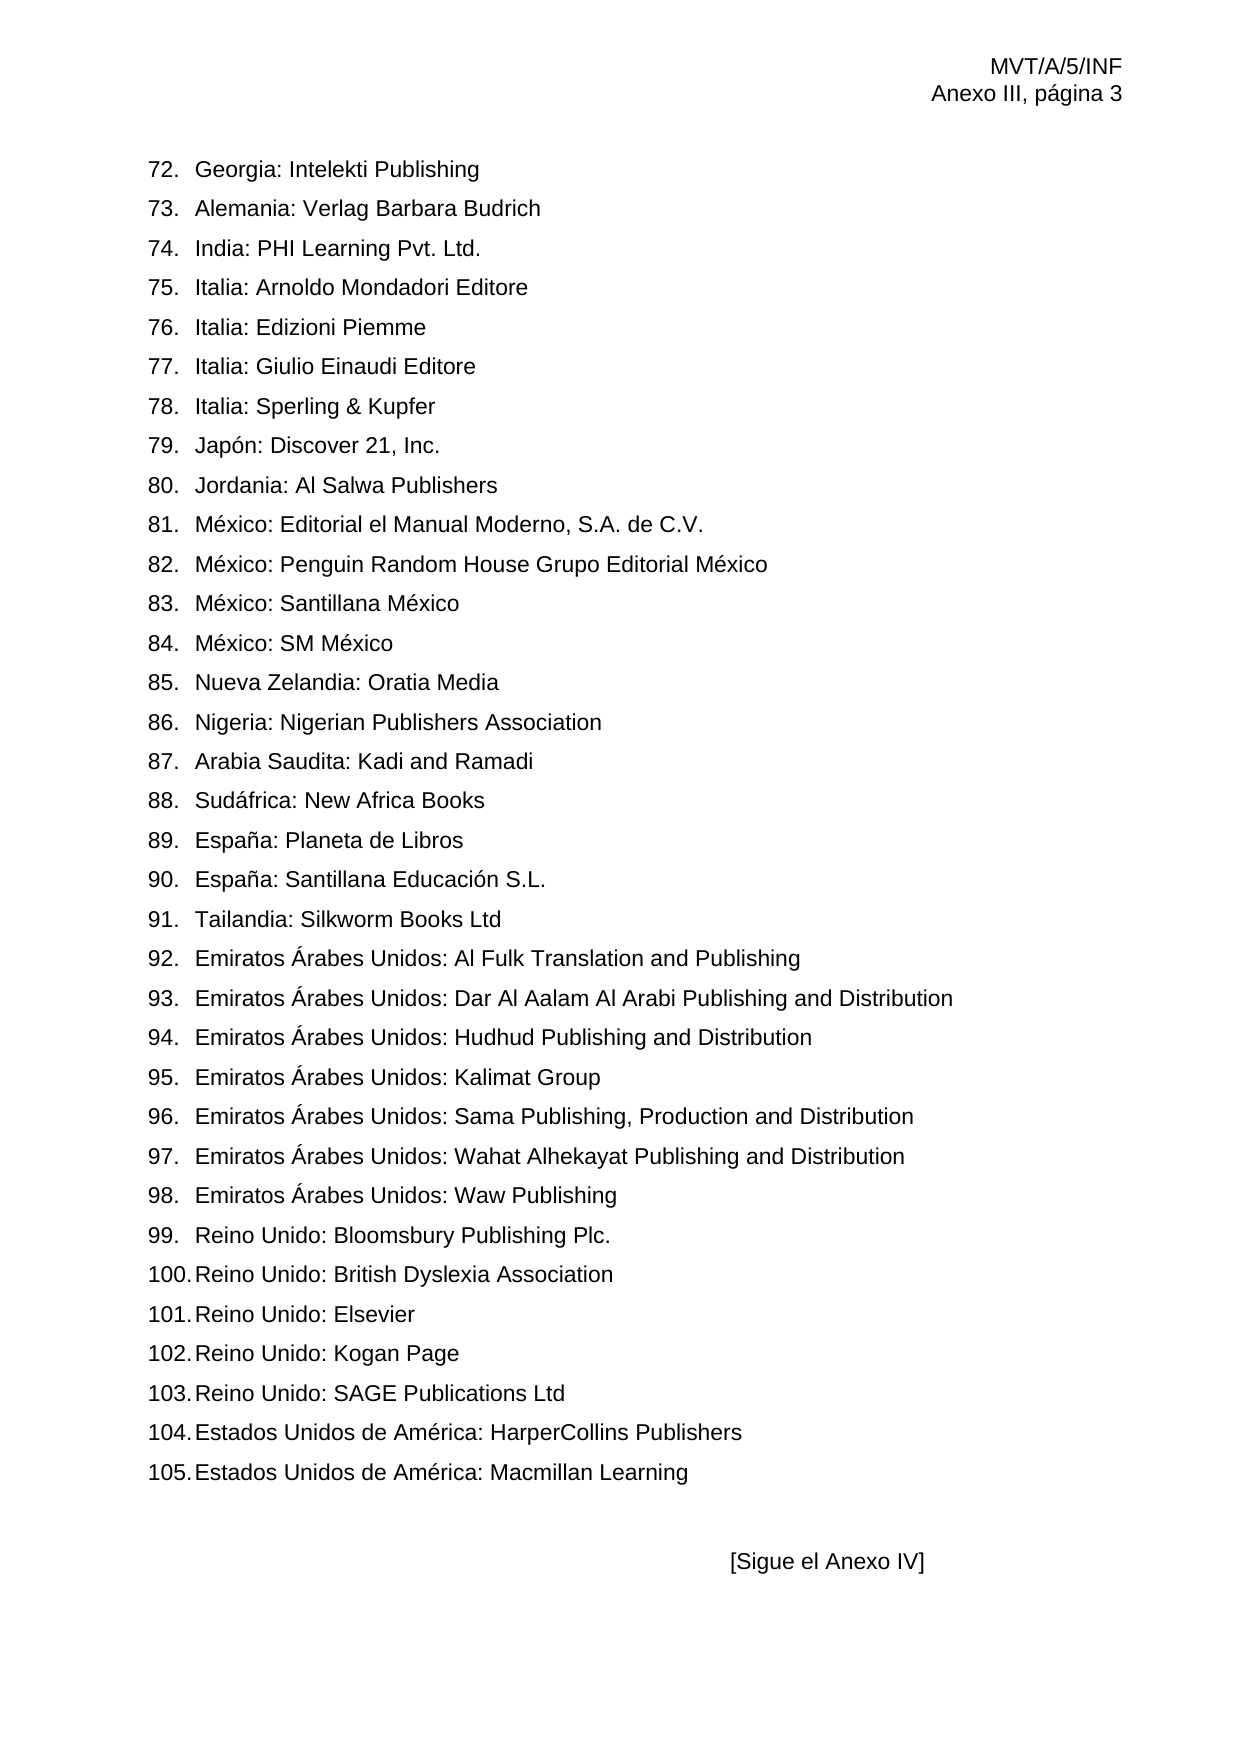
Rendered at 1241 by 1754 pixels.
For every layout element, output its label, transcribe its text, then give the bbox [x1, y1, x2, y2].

list Emiratos Árabes Unidos: Sama Publishing, Production and Distribution [148, 1103, 1122, 1130]
list Reino Unido: Kogan Page [148, 1340, 1122, 1367]
list Tailandia: Silkworm Books Ltd [148, 906, 1122, 932]
list Arabia Saudita: Kadi and Ramadi [148, 748, 1122, 774]
list México: Editorial el Manual Moderno, S.A. de C.V. [148, 511, 1122, 537]
list Georgia: Intelekti Publishing [148, 156, 1122, 182]
list Emiratos Árabes Unidos: Waw Publishing [148, 1182, 1122, 1209]
list Emiratos Árabes Unidos: Hudhud Publishing and Distribution [148, 1024, 1122, 1051]
list Alemania: Verlag Barbara Budrich [148, 195, 1122, 222]
list México: SM México [148, 629, 1122, 656]
list Italia: Arnoldo Mondadori Editore [148, 274, 1122, 301]
list Jordania: Al Salwa Publishers [148, 472, 1122, 498]
list Reino Unido: Elsevier [148, 1301, 1122, 1327]
list Italia: Edizioni Piemme [148, 314, 1122, 340]
list Reino Unido: Bloomsbury Publishing Plc. [148, 1222, 1122, 1248]
text [Sigue el Anexo IV] [724, 1548, 1122, 1574]
list Emiratos Árabes Unidos: Wahat Alhekayat Publishing and Distribution [148, 1143, 1122, 1169]
list Reino Unido: SAGE Publications Ltd [148, 1380, 1122, 1406]
list Italia: Giulio Einaudi Editore [148, 353, 1122, 379]
list México: Santillana México [148, 590, 1122, 616]
list Emiratos Árabes Unidos: Dar Al Aalam Al Arabi Publishing and Distribution [148, 985, 1122, 1011]
list Sudáfrica: New Africa Books [148, 787, 1122, 814]
list Emiratos Árabes Unidos: Kalimat Group [148, 1064, 1122, 1090]
list Reino Unido: British Dyslexia Association [148, 1261, 1122, 1288]
list Nigeria: Nigerian Publishers Association [148, 708, 1122, 735]
list Estados Unidos de América: HarperCollins Publishers [148, 1419, 1122, 1446]
list España: Planeta de Libros [148, 827, 1122, 853]
list España: Santillana Educación S.L. [148, 866, 1122, 893]
list India: PHI Learning Pvt. Ltd. [148, 235, 1122, 261]
list Emiratos Árabes Unidos: Al Fulk Translation and Publishing [148, 945, 1122, 972]
list Estados Unidos de América: Macmillan Learning [148, 1459, 1122, 1485]
list México: Penguin Random House Grupo Editorial México [148, 551, 1122, 577]
list Japón: Discover 21, Inc. [148, 432, 1122, 458]
list Italia: Sperling & Kupfer [148, 393, 1122, 419]
list Nueva Zelandia: Oratia Media [148, 669, 1122, 695]
